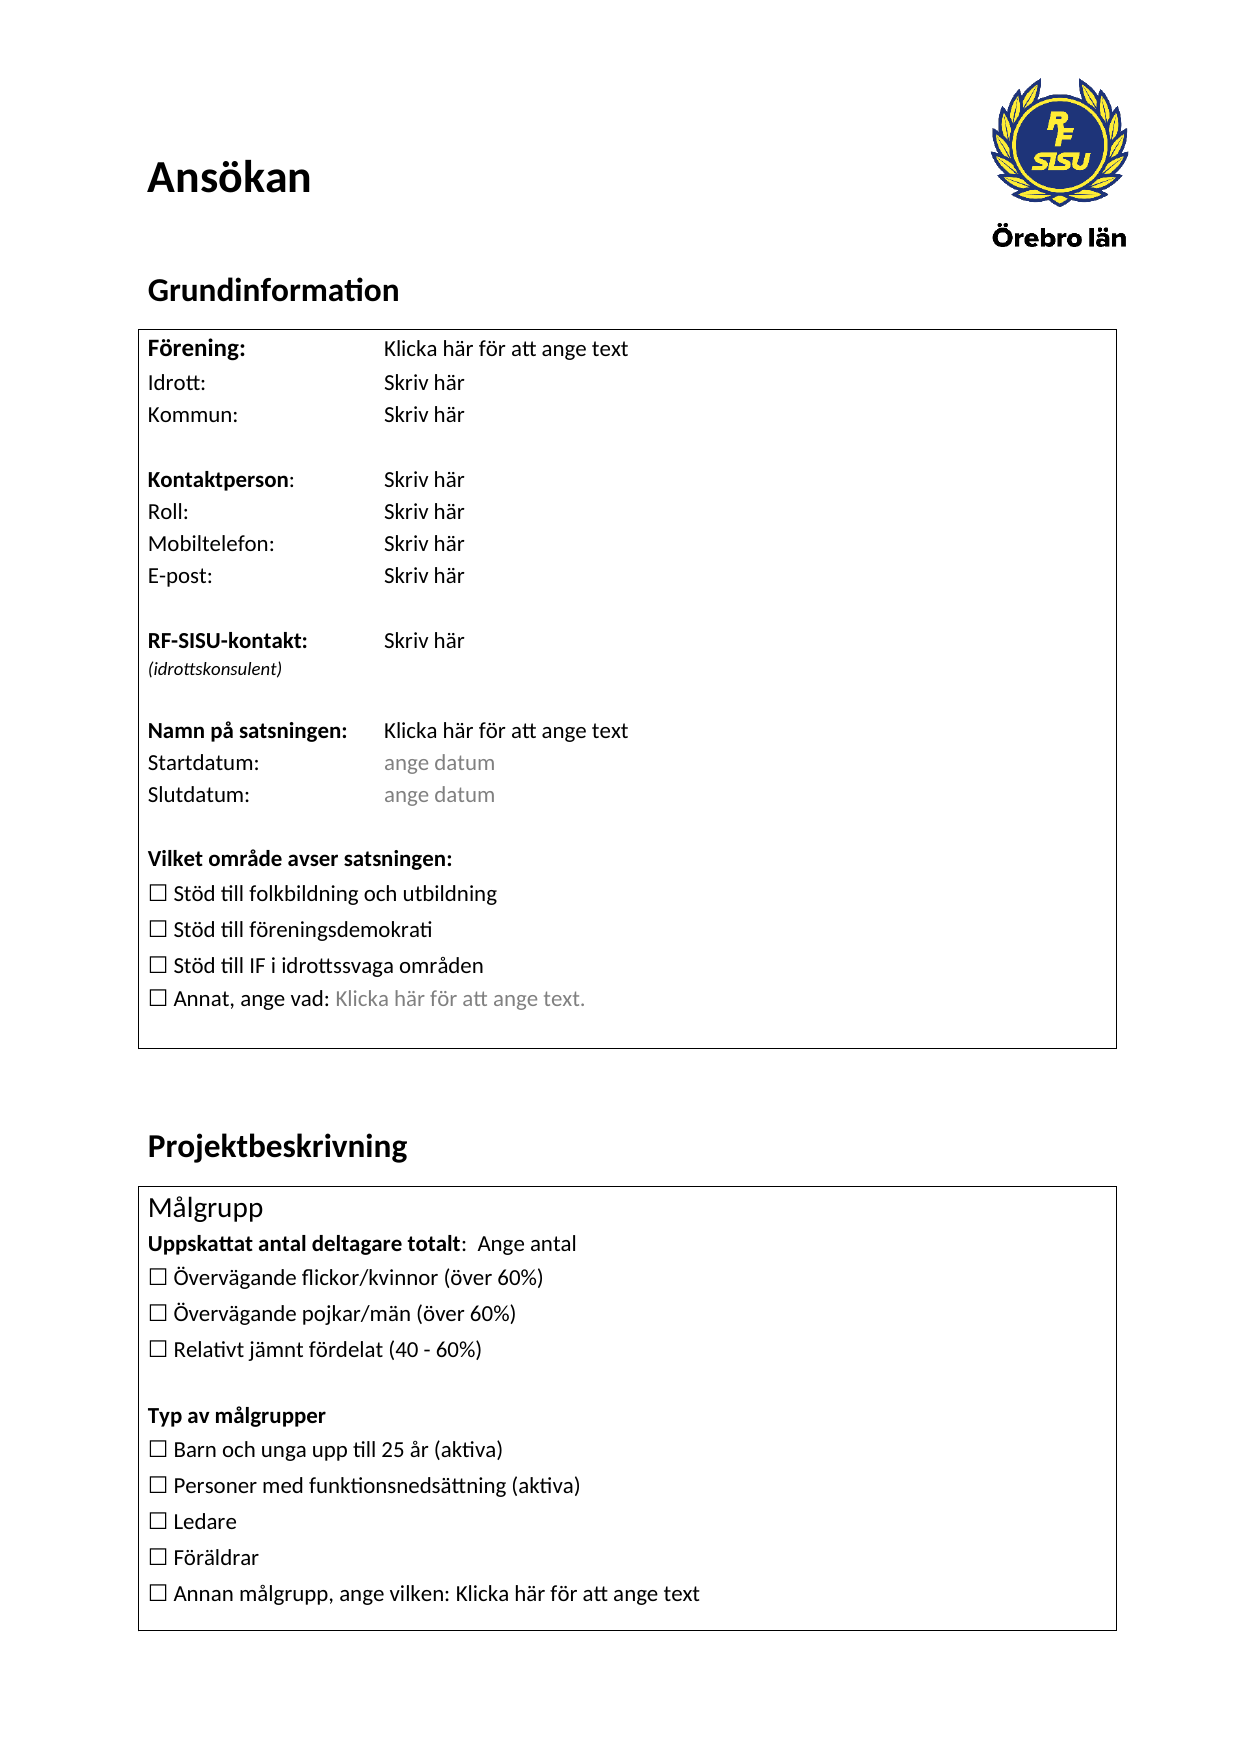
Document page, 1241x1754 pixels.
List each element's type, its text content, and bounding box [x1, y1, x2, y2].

text Startdatum: [139, 745, 1116, 776]
text Idrott: [139, 365, 1116, 396]
text Projektbeskrivning [148, 1081, 1107, 1166]
text Typ av målgrupper [139, 1398, 1116, 1429]
text Stöd till IF i idrottssvaga områden Annat, ange vad: [139, 945, 1116, 1013]
text RF-SISU-kontakt: (idrottskonsulent) [139, 623, 1116, 680]
text Personer med funktionsnedsättning (aktiva) [139, 1466, 1116, 1500]
text E-post: [139, 558, 1116, 589]
text Övervägande flickor/kvinnor (över 60%) [139, 1258, 1116, 1292]
text Namn på satsningen: [139, 713, 1116, 744]
text Annan målgrupp, ange vilken: [139, 1574, 1116, 1608]
picture [990, 78, 1129, 247]
text Övervägande pojkar/män (över 60%) [139, 1294, 1116, 1328]
text Kommun: [139, 397, 1116, 428]
text Barn och unga upp till 25 år (aktiva) [139, 1430, 1116, 1464]
text Relativt jämnt fördelat (40 - 60%) [139, 1330, 1116, 1364]
text Kontaktperson: [139, 462, 1116, 493]
text Stöd till folkbildning och utbildning [139, 873, 1116, 908]
text Förening: [139, 330, 1116, 363]
text Ansökan [148, 148, 990, 204]
text Grundinformation [148, 225, 1107, 309]
text Slutdatum: [139, 777, 1116, 808]
text Vilket område avser satsningen: [139, 841, 1116, 872]
text Målgrupp Uppskattat antal deltagare totalt: [139, 1187, 1116, 1257]
text Mobiltelefon: [139, 526, 1116, 557]
text Roll: [139, 494, 1116, 525]
text Stöd till föreningsdemokrati [139, 909, 1116, 944]
text Föräldrar [139, 1538, 1116, 1572]
text Ledare [139, 1502, 1116, 1536]
